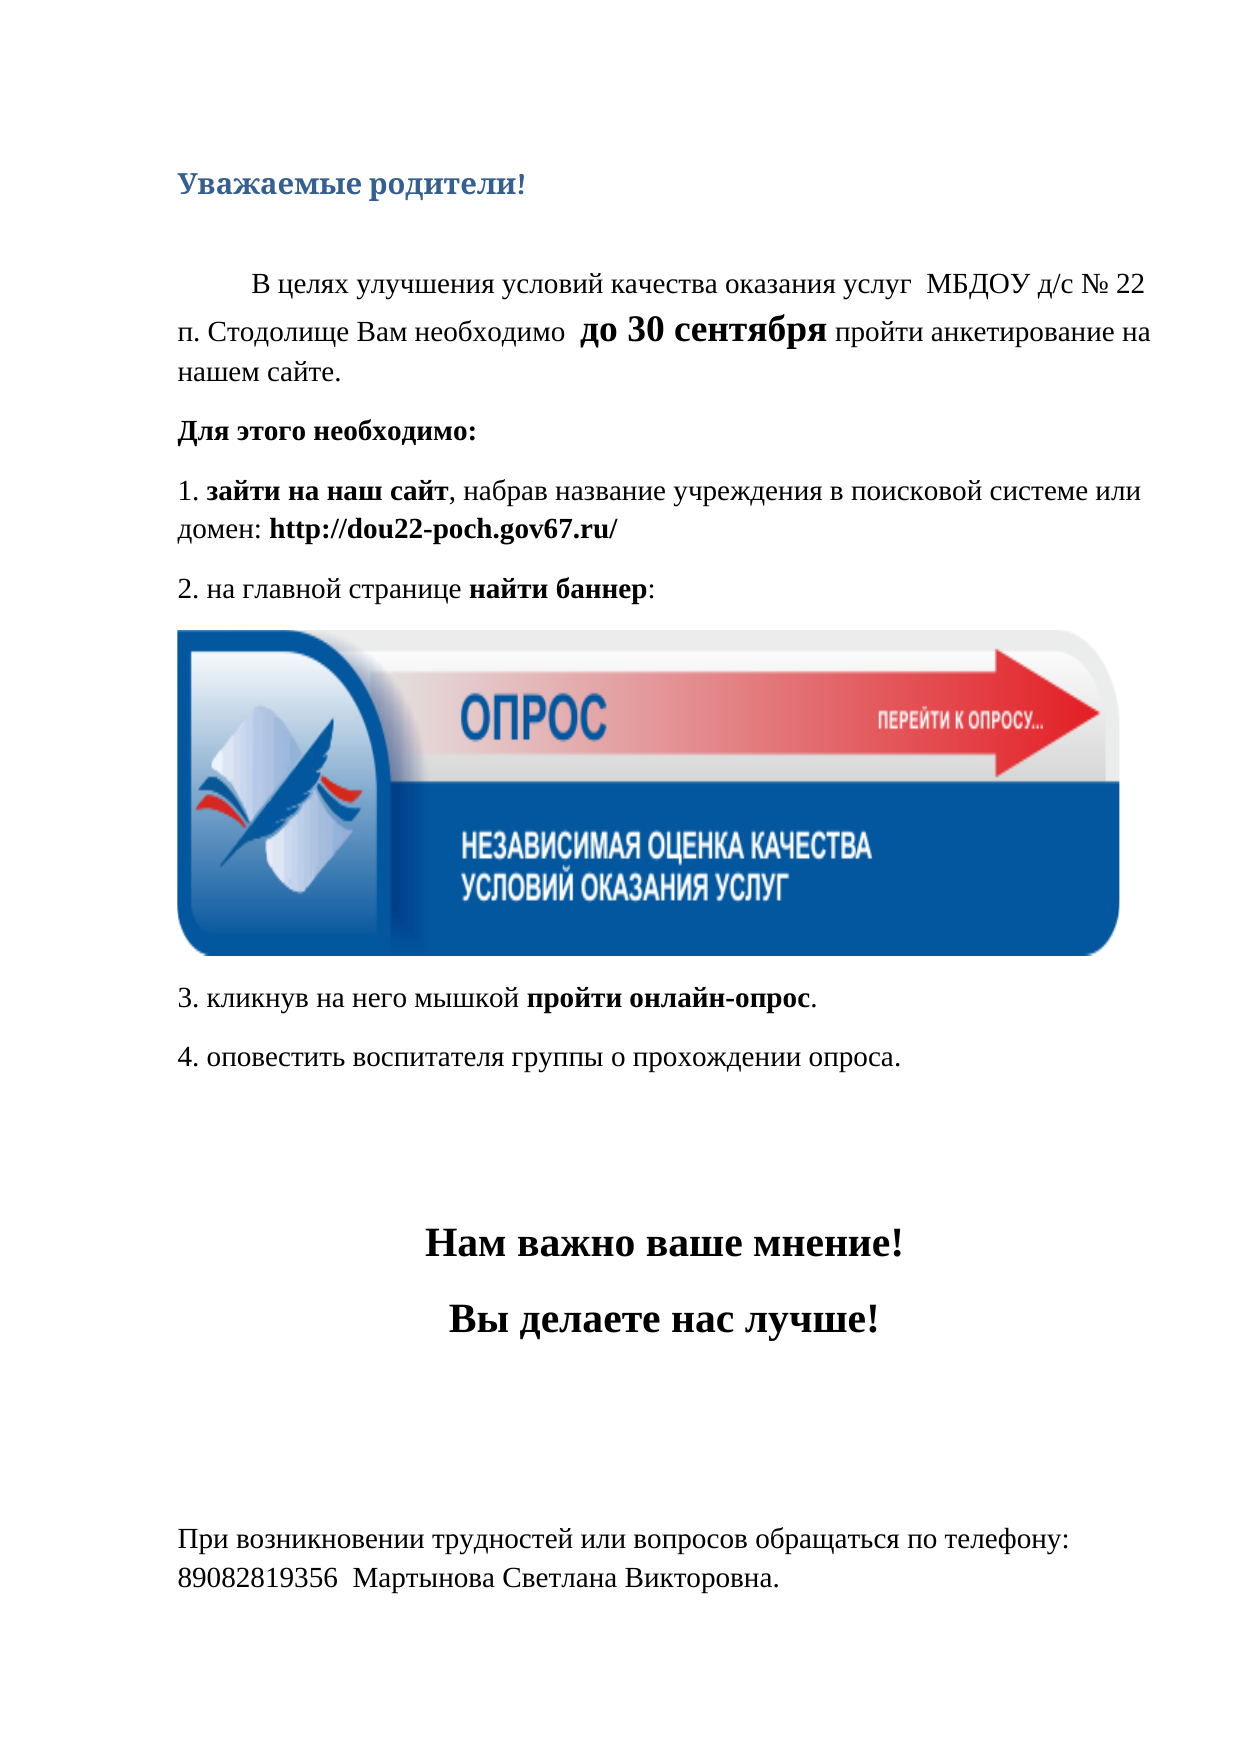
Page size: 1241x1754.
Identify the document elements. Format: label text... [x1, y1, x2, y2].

subtitle Уважаемые родители! [177, 168, 1152, 202]
text 3. кликнув на него мышкой пройти онлайн-опрос. [177, 980, 1152, 1014]
text 2. на главной странице найти баннер: [177, 571, 1152, 604]
text Нам важно ваше мнение! [177, 1218, 1152, 1266]
text Вы делаете нас лучше! [177, 1294, 1152, 1342]
text 4. оповестить воспитателя группы о прохождении опроса. [177, 1039, 1152, 1073]
text При возникновении трудностей или вопросов обращаться по телефону: 89082819356 Мартынова Светлана Викторовна. [177, 1521, 1152, 1593]
picture [177, 630, 1120, 956]
text В целях улучшения условий качества оказания услуг МБДОУ д/с № 22 п. Стодолище Вам необходимо до 30 сентября пройти анкетирование на нашем сайте. [177, 266, 1152, 388]
text 1. зайти на наш сайт, набрав название учреждения в поисковой системе или домен: http://dou22-poch.gov67.ru/ [177, 473, 1152, 545]
text Для этого необходимо: [177, 413, 1152, 447]
